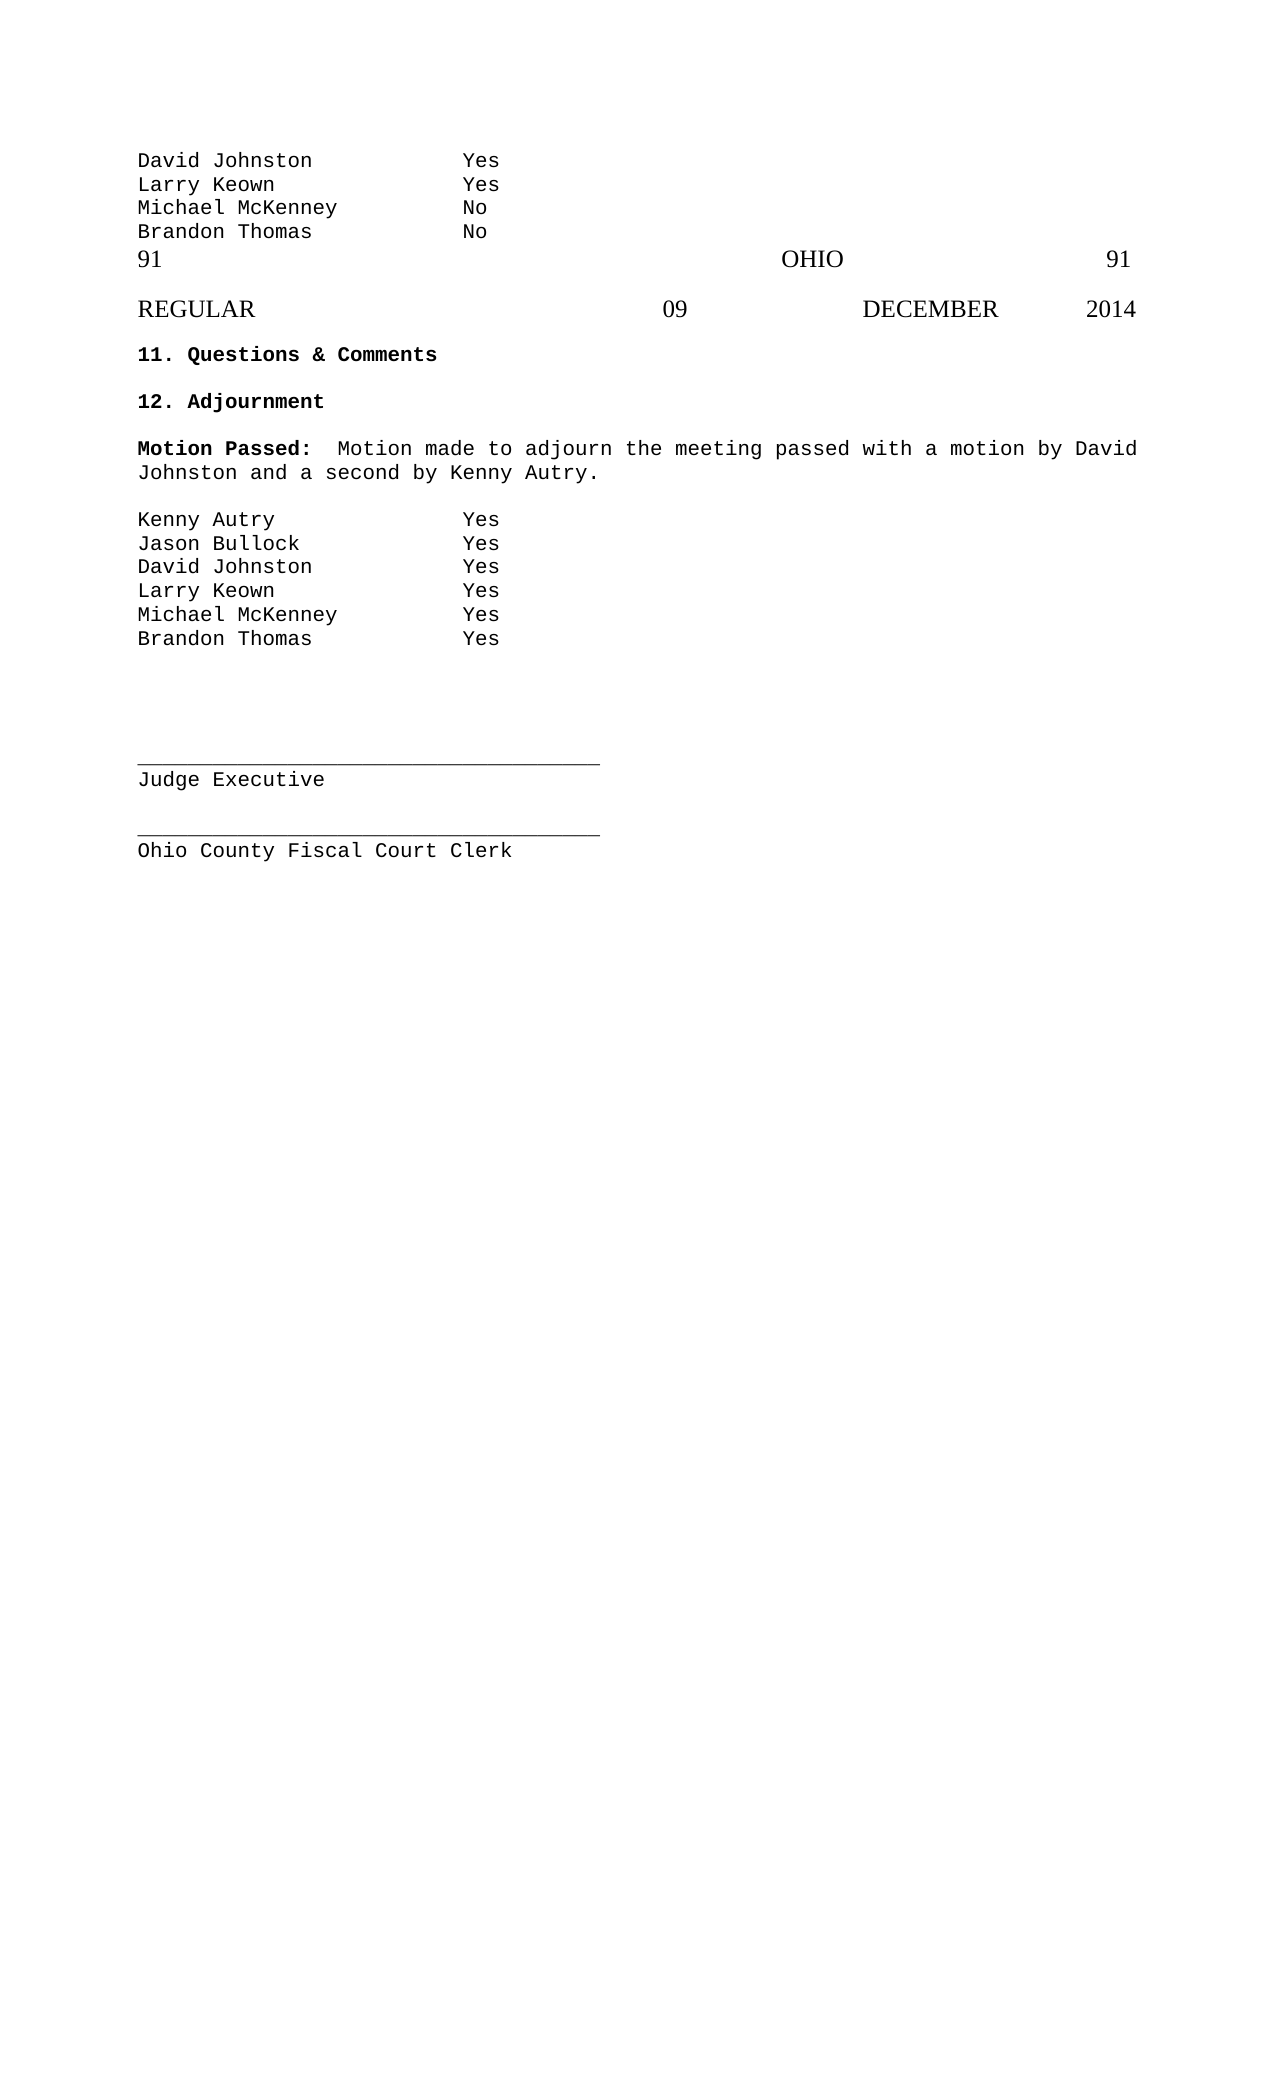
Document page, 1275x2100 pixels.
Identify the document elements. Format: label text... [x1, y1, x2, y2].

text Michael McKenney No [137, 197, 1138, 221]
text Larry Keown Yes [137, 174, 1138, 197]
text Larry Keown Yes [137, 580, 1138, 604]
text Kenny Autry Yes [137, 509, 1138, 533]
text Brandon Thomas Yes [137, 627, 1138, 651]
text _____________________________________ [137, 746, 1138, 769]
text REGULAR 09 DECEMBER 2014 [137, 294, 1138, 323]
text Judge Executive [137, 769, 1138, 793]
text _____________________________________ [137, 817, 1138, 840]
text Brandon Thomas No [137, 221, 1138, 244]
text Jason Bullock Yes [137, 533, 1138, 557]
text David Johnston Yes [137, 150, 1138, 174]
text David Johnston Yes [137, 557, 1138, 580]
text Michael McKenney Yes [137, 604, 1138, 627]
text Motion Passed: Motion made to adjourn the meeting passed with a motion by David Johnston and a second by Kenny Autry. [137, 438, 1138, 486]
text 11. Questions & Comments [137, 344, 1138, 367]
text Ohio County Fiscal Court Clerk [137, 840, 1138, 864]
text 12. Adjournment [137, 391, 1138, 415]
text 91 OHIO 91 [137, 244, 1134, 273]
